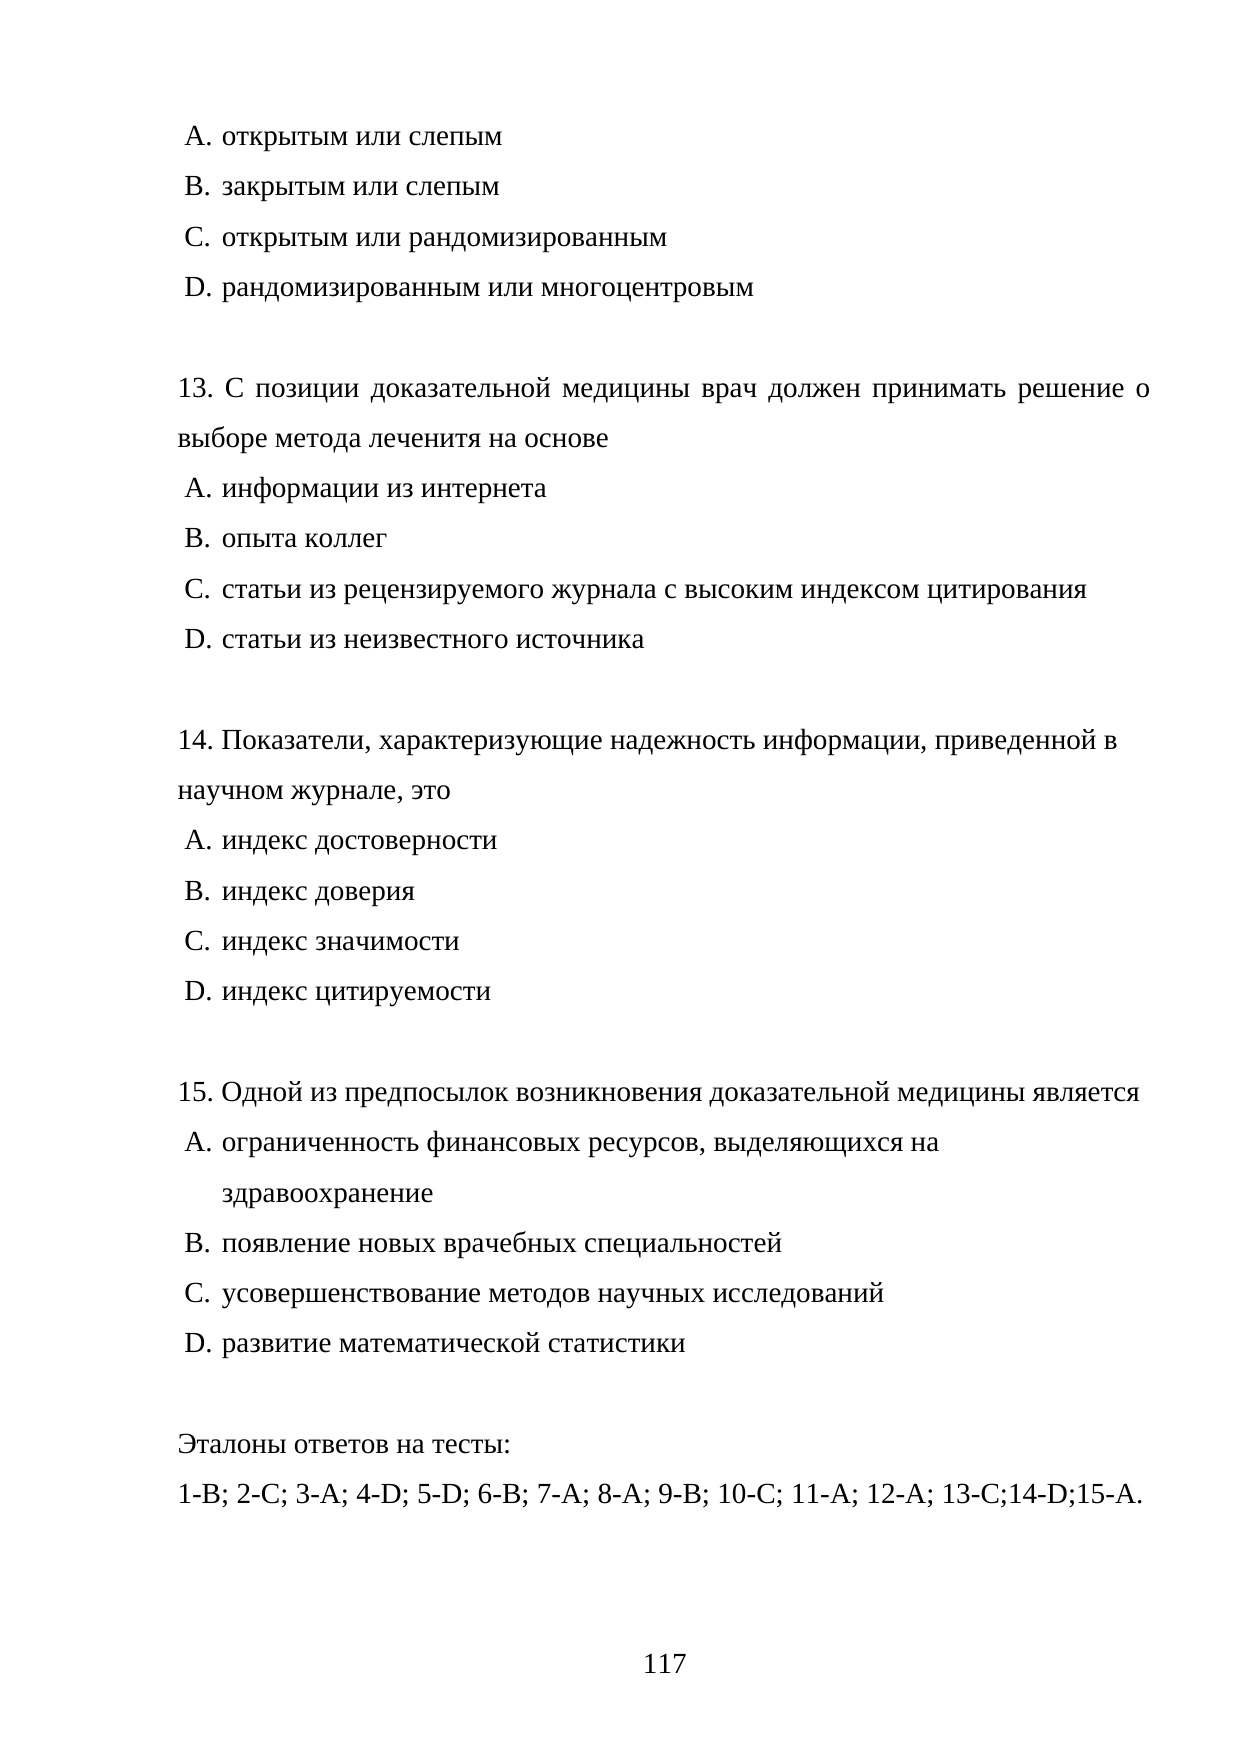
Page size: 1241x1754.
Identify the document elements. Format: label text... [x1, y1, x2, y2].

list ограниченность финансовых ресурсов, выделяющихся на здравоохранение [184, 1124, 1152, 1208]
list статьи из неизвестного источника [184, 621, 1152, 655]
list информации из интернета [184, 470, 1152, 504]
text 15. Одной из предпосылок возникновения доказательной медицины является [177, 1074, 1152, 1108]
list открытым или слепым [184, 118, 1152, 152]
list индекс цитируемости [184, 973, 1152, 1007]
list развитие математической статистики [184, 1326, 1152, 1359]
list усовершенствование методов научных исследований [184, 1275, 1152, 1309]
text 1-B; 2-C; 3-A; 4-D; 5-D; 6-B; 7-A; 8-A; 9-B; 10-C; 11-A; 12-A; 13-C;14-D;15-A. [177, 1477, 1152, 1510]
list индекс достоверности [184, 822, 1152, 856]
text 14. Показатели, характеризующие надежность информации, приведенной в научном журнале, это [177, 722, 1152, 806]
list индекс значимости [184, 923, 1152, 957]
list рандомизированным или многоцентровым [184, 269, 1152, 303]
list закрытым или слепым [184, 168, 1152, 202]
text Эталоны ответов на тесты: [177, 1426, 1152, 1460]
list открытым или рандомизированным [184, 219, 1152, 252]
text 13. С позиции доказательной медицины врач должен принимать решение о выборе метода леченитя на основе [177, 370, 1152, 453]
list опыта коллег [184, 521, 1152, 554]
list индекс доверия [184, 873, 1152, 906]
list статьи из рецензируемого журнала с высоким индексом цитирования [184, 571, 1152, 604]
list появление новых врачебных специальностей [184, 1225, 1152, 1258]
